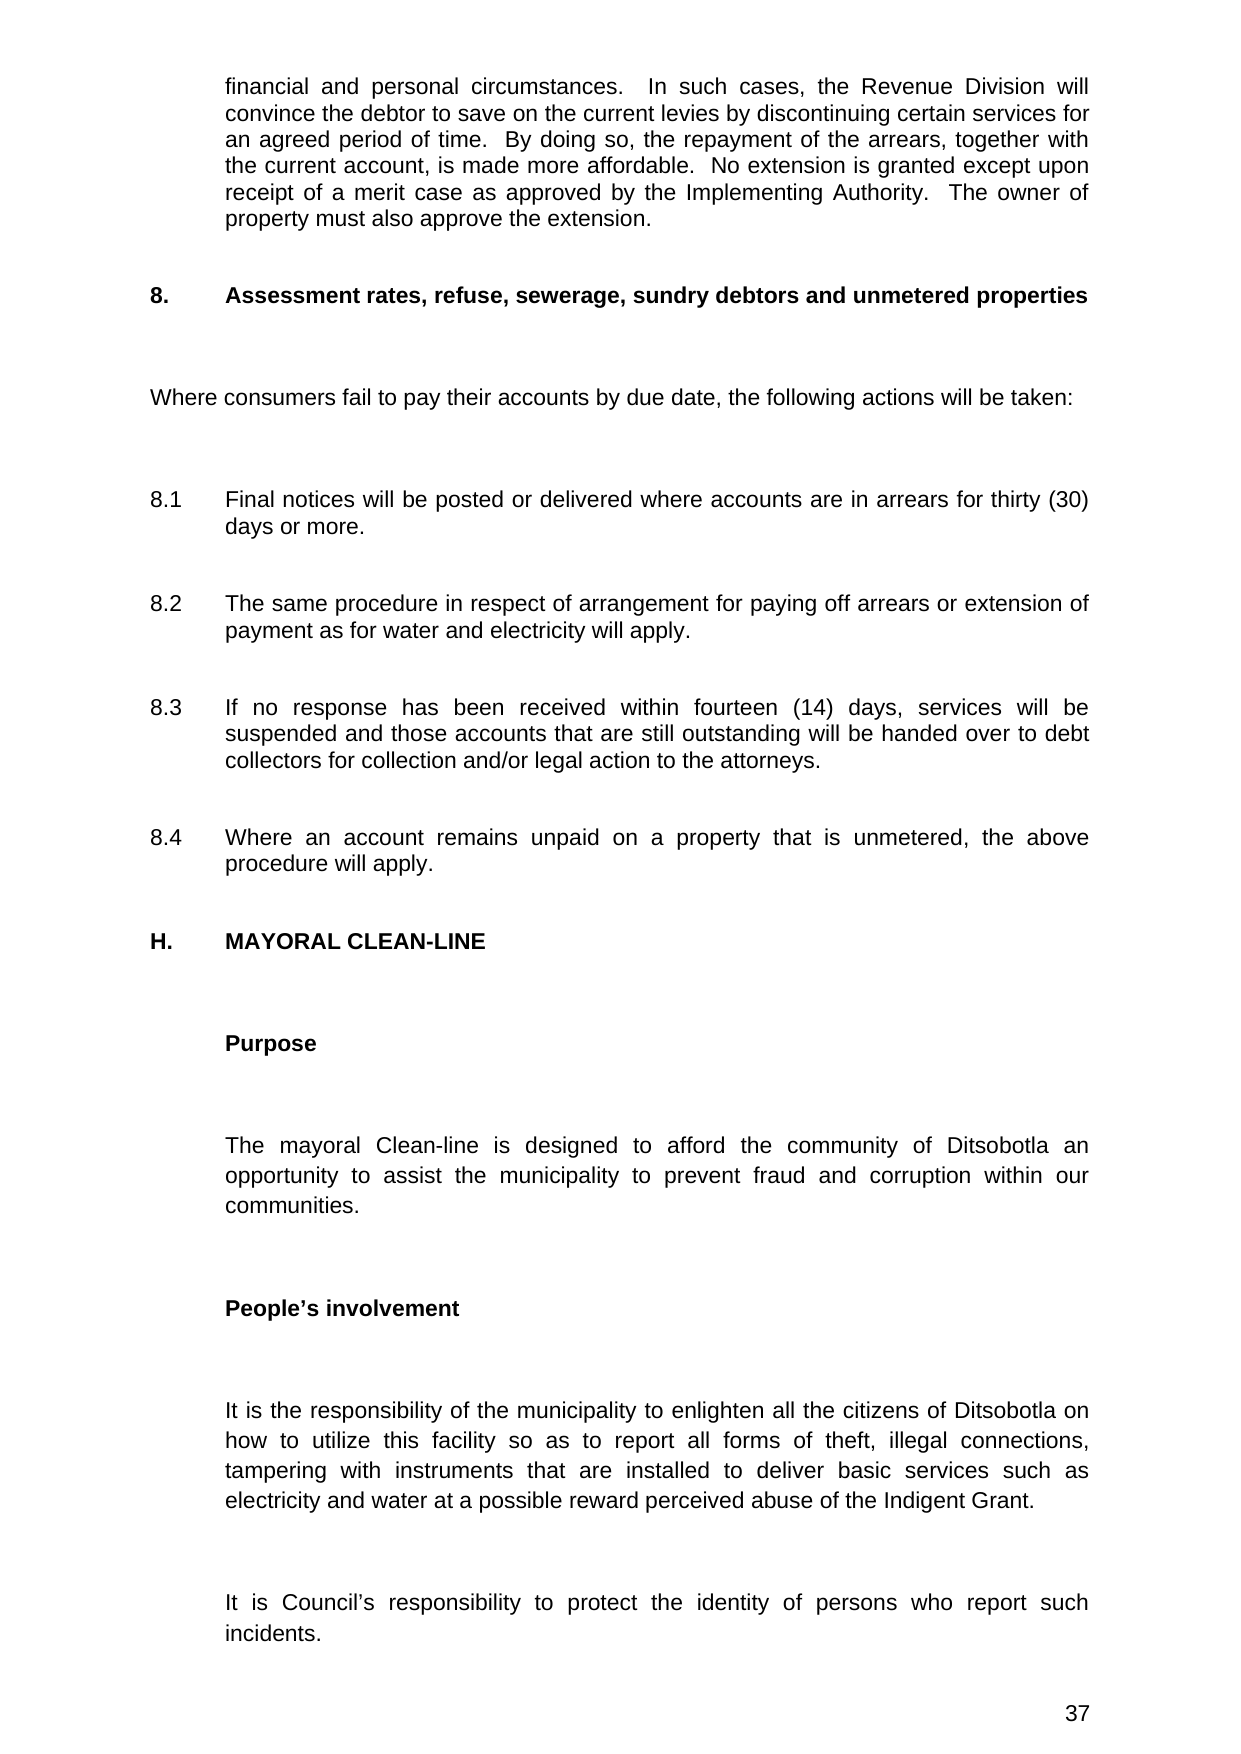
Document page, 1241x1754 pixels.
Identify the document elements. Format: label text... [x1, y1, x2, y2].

text H. MAYORAL CLEAN-LINE [150, 928, 1090, 954]
text Purpose [150, 1030, 1090, 1056]
text Where consumers fail to pay their accounts by due date, the following actions will be taken: [150, 384, 1090, 411]
text The mayoral Clean-line is designed to afford the community of Ditsobotla an opportunity to assist the municipality to prevent fraud and corruption within our communities. [225, 1132, 1090, 1219]
text It is Council’s responsibility to protect the identity of persons who report such incidents. [225, 1589, 1090, 1646]
list Final notices will be posted or delivered where accounts are in arrears for thirty (30) days or more. [150, 486, 1090, 539]
list The same procedure in respect of arrangement for paying off arrears or extension of payment as for water and electricity will apply. [150, 590, 1090, 643]
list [150, 73, 1090, 231]
list If no response has been received within fourteen (14) days, services will be suspended and those accounts that are still outstanding will be handed over to debt collectors for collection and/or legal action to the attorneys. [150, 694, 1090, 773]
text People’s involvement [150, 1294, 1090, 1321]
list Where an account remains unpaid on a property that is unmetered, the above procedure will apply. [150, 824, 1090, 877]
text It is the responsibility of the municipality to enlighten all the citizens of Ditsobotla on how to utilize this facility so as to report all forms of theft, illegal connections, tampering with instruments that are installed to deliver basic services such as electricity and water at a possible reward perceived abuse of the Indigent Grant. [225, 1397, 1090, 1513]
text 8. Assessment rates, refuse, sewerage, sundry debtors and unmetered properties [150, 282, 1090, 309]
